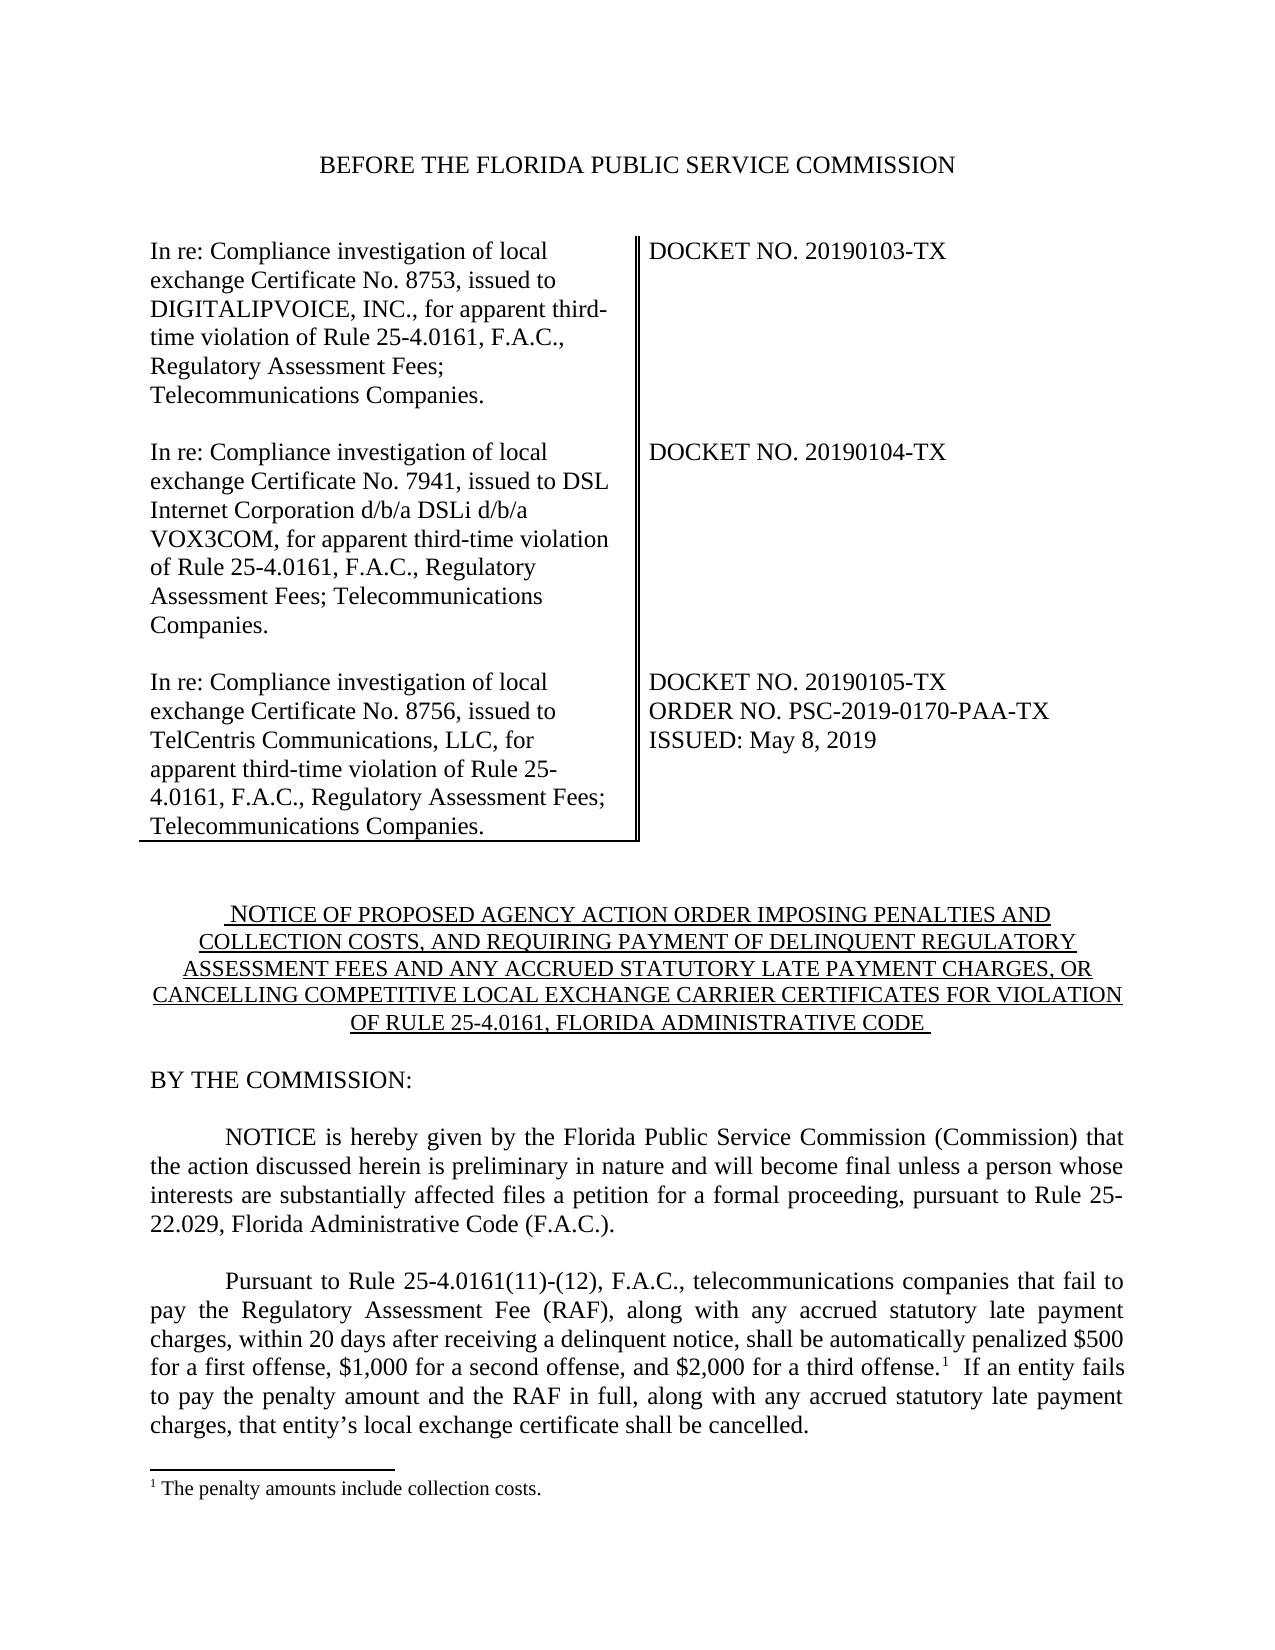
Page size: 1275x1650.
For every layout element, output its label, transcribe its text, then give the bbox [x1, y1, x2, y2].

text NOTICE is hereby given by the Florida Public Service Commission (Commission) that the action discussed herein is preliminary in nature and will become final unless a person whose interests are substantially affected files a petition for a formal proceeding, pursuant to Rule 25-22.029, Florida Administrative Code (F.A.C.). [150, 1122, 1125, 1237]
text NOTICE OF PROPOSED AGENCY ACTION ORDER IMPOSING PENALTIES AND COLLECTION COSTS, AND REQUIRING PAYMENT OF DELINQUENT REGULATORY ASSESSMENT FEES AND ANY ACCRUED STATUTORY LATE PAYMENT CHARGES, OR CANCELLING COMPETITIVE LOCAL EXCHANGE CARRIER CERTIFICATES FOR VIOLATION OF RULE 25-4.0161, FLORIDA ADMINISTRATIVE CODE [150, 899, 1125, 1036]
table_cell In re: Compliance investigation of local exchange Certificate No. 8756, issued to TelCentris Communications, LLC, for apparent third-time violation of Rule 25-4.0161, F.A.C., Regulatory Assessment Fees; Telecommunications Companies. [139, 668, 635, 840]
table_header In re: Compliance investigation of local exchange Certificate No. 8753, issued to DIGITALIPVOICE, INC., for apparent third-time violation of Rule 25-4.0161, F.A.C., Regulatory Assessment Fees; Telecommunications Companies. [139, 236, 635, 437]
text Pursuant to Rule 25-4.0161(11)-(12), F.A.C., telecommunications companies that fail to pay the Regulatory Assessment Fee (RAF), along with any accrued statutory late payment charges, within 20 days after receiving a delinquent notice, shall be automatically penalized $500 for a first offense, $1,000 for a second offense, and $2,000 for a third offense. If an entity fails to pay the penalty amount and the RAF in full, along with any accrued statutory late payment charges, that entity’s local exchange certificate shall be cancelled. [150, 1266, 1125, 1439]
table_cell In re: Compliance investigation of local exchange Certificate No. 7941, issued to DSL Internet Corporation d/b/a DSLi d/b/a VOX3COM, for apparent third-time violation of Rule 25-4.0161, F.A.C., Regulatory Assessment Fees; Telecommunications Companies. [139, 438, 635, 667]
text BY THE COMMISSION: [150, 1065, 1125, 1094]
table_cell DOCKET NO. 20190104-TX [640, 438, 1136, 667]
table_cell DOCKET NO. 20190105-TX ORDER NO. PSC-2019-0170-PAA-TX ISSUED: May 8, 2019 [640, 668, 1136, 840]
subtitle BEFORE THE FLORIDA PUBLIC SERVICE COMMISSION [150, 150, 1125, 179]
table_header DOCKET NO. 20190103-TX [640, 236, 1136, 437]
